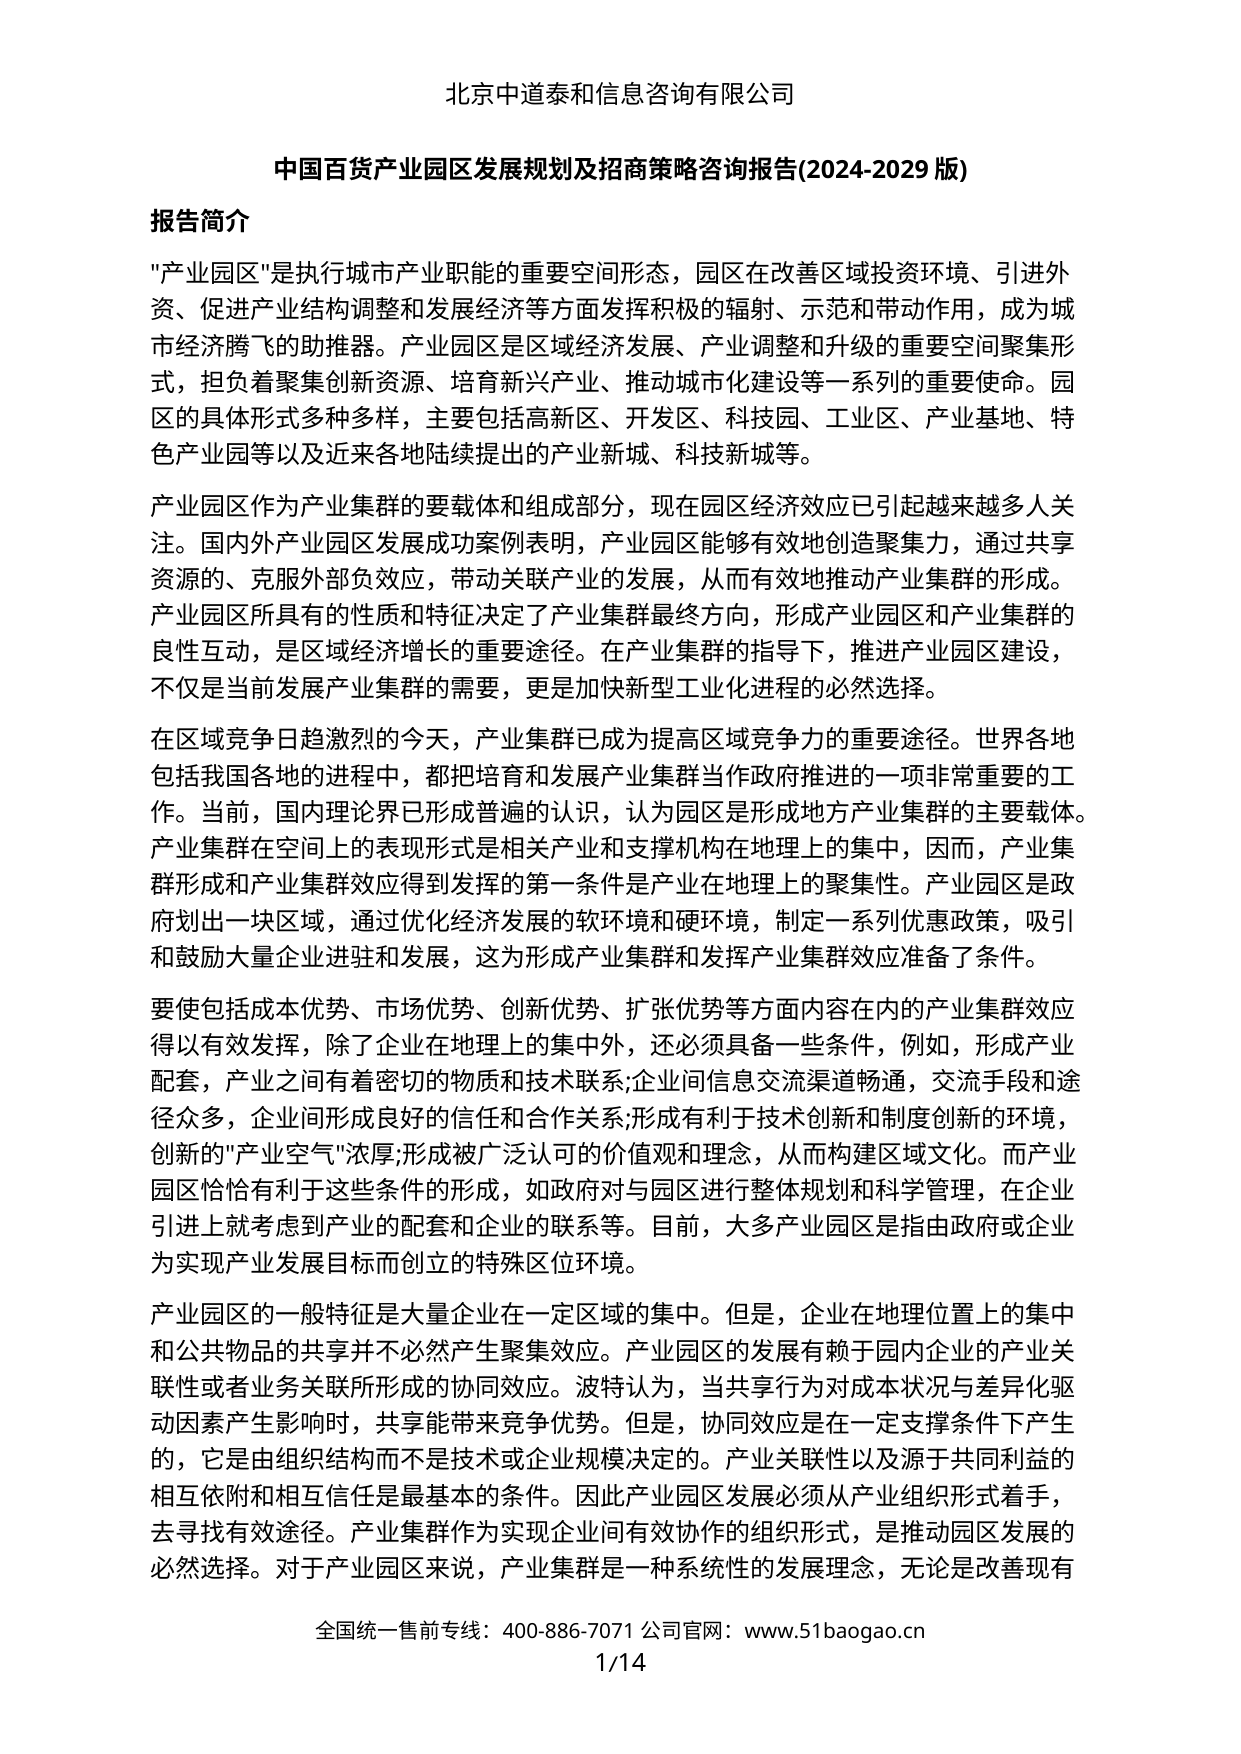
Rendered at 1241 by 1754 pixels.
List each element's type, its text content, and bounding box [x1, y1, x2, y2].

text 要使包括成本优势、市场优势、创新优势、扩张优势等方面内容在内的产业集群效应得以有效发挥，除了企业在地理上的集中外，还必须具备一些条件，例如，形成产业配套，产业之间有着密切的物质和技术联系;企业间信息交流渠道畅通，交流手段和途径众多，企业间形成良好的信任和合作关系;形成有利于技术创新和制度创新的环境，创新的"产业空气"浓厚;形成被广泛认可的价值观和理念，从而构建区域文化。而产业园区恰恰有利于这些条件的形成，如政府对与园区进行整体规划和科学管理，在企业引进上就考虑到产业的配套和企业的联系等。目前，大多产业园区是指由政府或企业为实现产业发展目标而创立的特殊区位环境。 [150, 989, 1090, 1279]
text 报告简介 [150, 202, 1090, 238]
text 产业园区作为产业集群的要载体和组成部分，现在园区经济效应已引起越来越多人关注。国内外产业园区发展成功案例表明，产业园区能够有效地创造聚集力，通过共享资源的、克服外部负效应，带动关联产业的发展，从而有效地推动产业集群的形成。产业园区所具有的性质和特征决定了产业集群最终方向，形成产业园区和产业集群的良性互动，是区域经济增长的重要途径。在产业集群的指导下，推进产业园区建设，不仅是当前发展产业集群的需要，更是加快新型工业化进程的必然选择。 [150, 487, 1090, 704]
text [150, 1295, 1090, 1585]
text 在区域竞争日趋激烈的今天，产业集群已成为提高区域竞争力的重要途径。世界各地包括我国各地的进程中，都把培育和发展产业集群当作政府推进的一项非常重要的工作。当前，国内理论界已形成普遍的认识，认为园区是形成地方产业集群的主要载体。产业集群在空间上的表现形式是相关产业和支撑机构在地理上的集中，因而，产业集群形成和产业集群效应得到发挥的第一条件是产业在地理上的聚集性。产业园区是政府划出一块区域，通过优化经济发展的软环境和硬环境，制定一系列优惠政策，吸引和鼓励大量企业进驻和发展，这为形成产业集群和发挥产业集群效应准备了条件。 [150, 720, 1090, 974]
text "产业园区"是执行城市产业职能的重要空间形态，园区在改善区域投资环境、引进外资、促进产业结构调整和发展经济等方面发挥积极的辐射、示范和带动作用，成为城市经济腾飞的助推器。产业园区是区域经济发展、产业调整和升级的重要空间聚集形式，担负着聚集创新资源、培育新兴产业、推动城市化建设等一系列的重要使命。园区的具体形式多种多样，主要包括高新区、开发区、科技园、工业区、产业基地、特色产业园等以及近来各地陆续提出的产业新城、科技新城等。 [150, 254, 1090, 471]
text 中国百货产业园区发展规划及招商策略咨询报告(2024-2029版) [150, 150, 1090, 186]
